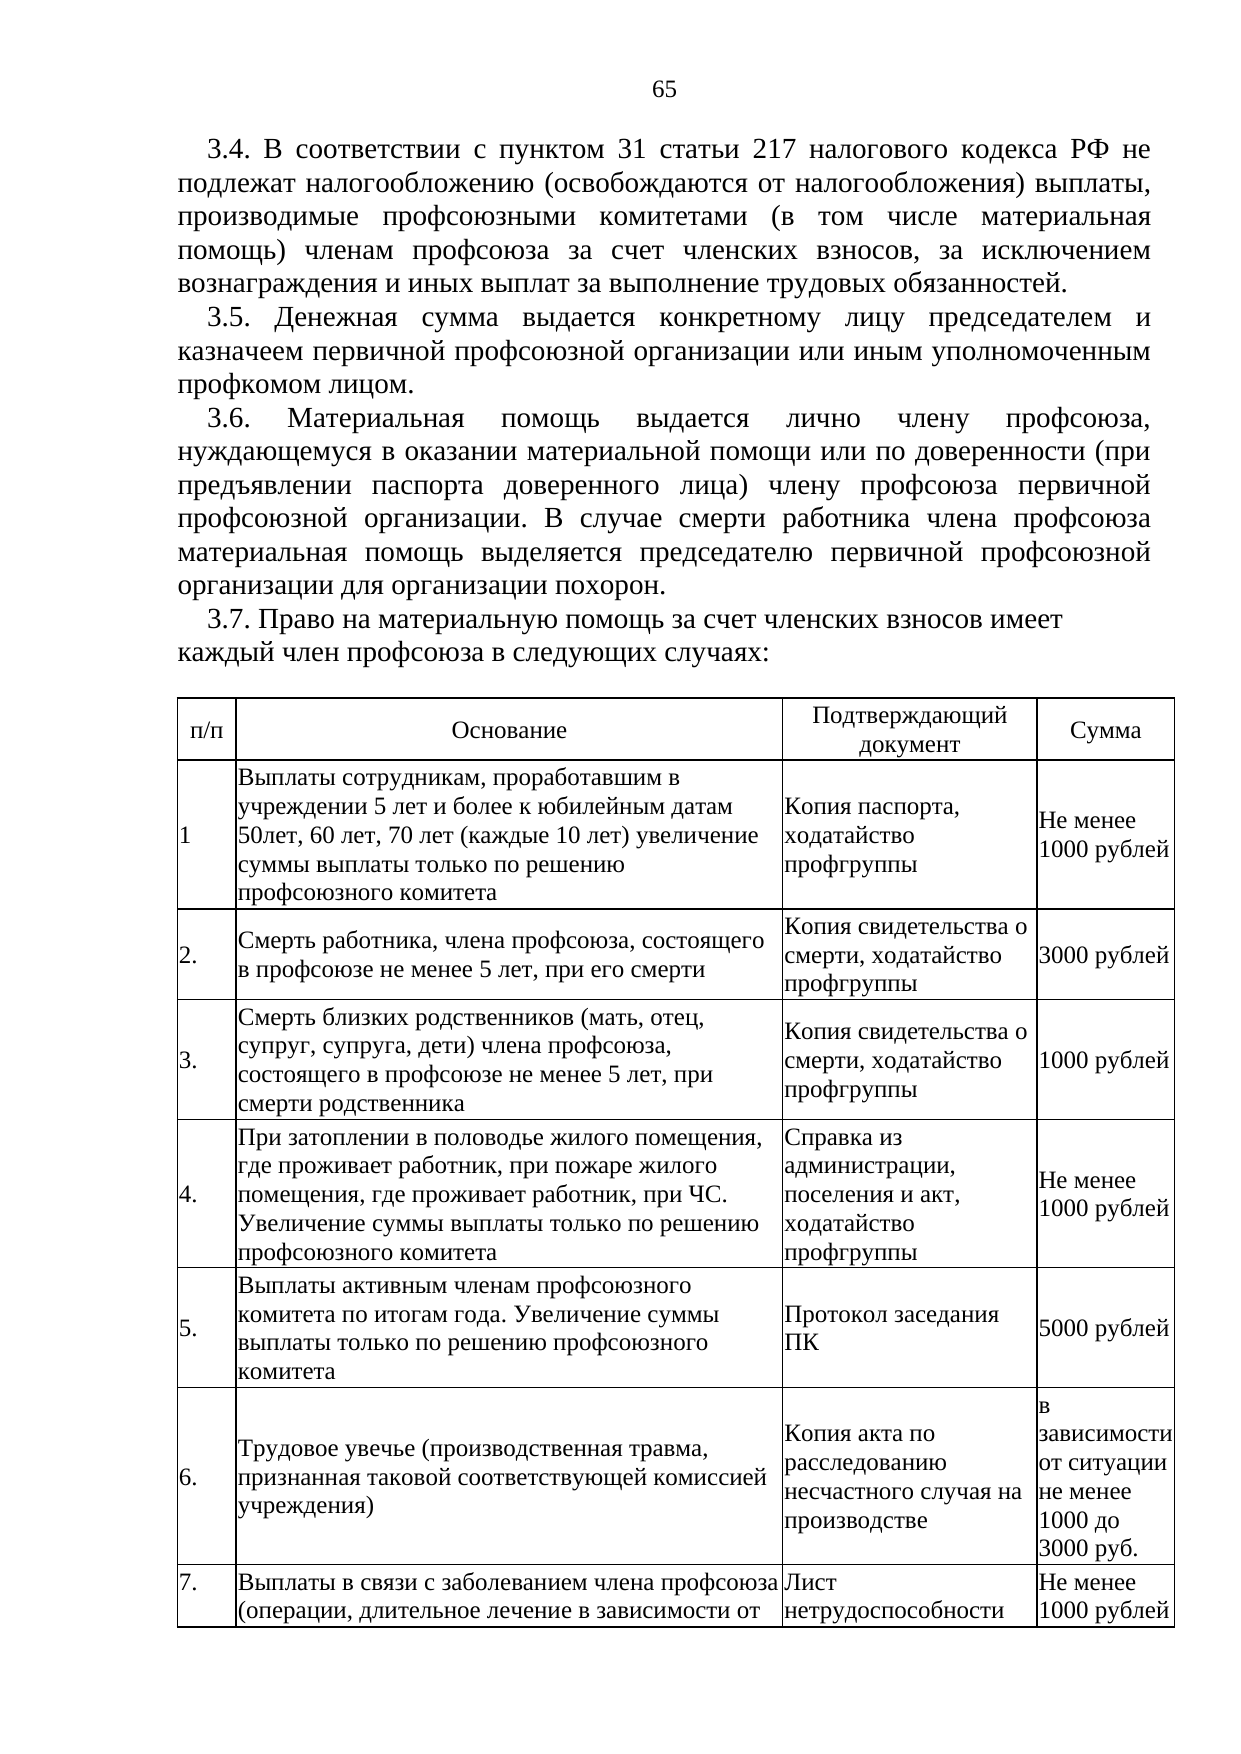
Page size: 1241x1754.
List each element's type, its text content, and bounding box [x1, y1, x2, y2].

table_cell 1 [178, 761, 235, 908]
table_cell 6. [178, 1388, 235, 1564]
table_cell Смерть близких родственников (мать, отец, супруг, супруга, дети) члена профсоюза, состоящего в профсоюзе не менее 5 лет, при смерти родственника [237, 1000, 782, 1118]
table_cell Протокол заседания ПК [783, 1268, 1036, 1387]
table_cell Не менее 1000 рублей [1038, 1120, 1174, 1267]
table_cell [1038, 1565, 1174, 1626]
table_cell 3000 рублей [1038, 910, 1174, 999]
table_cell Копия свидетельства о смерти, ходатайство профгруппы [783, 910, 1036, 999]
table_cell 1000 рублей [1038, 1000, 1174, 1118]
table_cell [237, 1565, 782, 1626]
table_cell 4. [178, 1120, 235, 1267]
table_cell Трудовое увечье (производственная травма, признанная таковой соответствующей комиссией учреждения) [237, 1388, 782, 1564]
table_cell При затоплении в половодье жилого помещения, где проживает работник, при пожаре жилого помещения, где проживает работник, при ЧС. Увеличение суммы выплаты только по решению профсоюзного комитета [237, 1120, 782, 1267]
table_cell 5000 рублей [1038, 1268, 1174, 1387]
table_header п/п [178, 699, 235, 759]
table_header Сумма [1038, 699, 1174, 759]
table_header Основание [237, 699, 782, 759]
table_cell Выплаты активным членам профсоюзного комитета по итогам года. Увеличение суммы выплаты только по решению профсоюзного комитета [237, 1268, 782, 1387]
text 3.7. Право на материальную помощь за счет членских взносов имеет каждый член профсоюза в следующих случаях: [177, 601, 1152, 668]
table_cell 5. [178, 1268, 235, 1387]
table_cell Копия свидетельства о смерти, ходатайство профгруппы [783, 1000, 1036, 1118]
table_cell Копия акта по расследованию несчастного случая на производстве [783, 1388, 1036, 1564]
table_cell в зависимости от ситуации не менее 1000 до 3000 руб. [1038, 1388, 1174, 1564]
text 3.6. Материальная помощь выдается лично члену профсоюза, нуждающемуся в оказании материальной помощи или по доверенности (при предъявлении паспорта доверенного лица) члену профсоюза первичной профсоюзной организации. В случае смерти работника члена профсоюза материальная помощь выделяется председателю первичной профсоюзной организации для организации похорон. [177, 400, 1152, 601]
table_cell 3. [178, 1000, 235, 1118]
text 3.5. Денежная сумма выдается конкретному лицу председателем и казначеем первичной профсоюзной организации или иным уполномоченным профкомом лицом. [177, 299, 1152, 400]
table_cell Не менее 1000 рублей [1038, 761, 1174, 908]
table_cell Выплаты сотрудникам, проработавшим в учреждении 5 лет и более к юбилейным датам 50лет, 60 лет, 70 лет (каждые 10 лет) увеличение суммы выплаты только по решению профсоюзного комитета [237, 761, 782, 908]
table_cell Копия паспорта, ходатайство профгруппы [783, 761, 1036, 908]
table_header Подтверждающий документ [783, 699, 1036, 759]
table_cell Справка из администрации, поселения и акт, ходатайство профгруппы [783, 1120, 1036, 1267]
text 3.4. В соответствии с пунктом 31 статьи 217 налогового кодекса РФ не подлежат налогообложению (освобождаются от налогообложения) выплаты, производимые профсоюзными комитетами (в том числе материальная помощь) членам профсоюза за счет членских взносов, за исключением вознаграждения и иных выплат за выполнение трудовых обязанностей. [177, 131, 1152, 299]
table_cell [783, 1565, 1036, 1626]
table_cell 2. [178, 910, 235, 999]
table_cell Смерть работника, члена профсоюза, состоящего в профсоюзе не менее 5 лет, при его смерти [237, 910, 782, 999]
table_cell 7. [178, 1565, 235, 1626]
